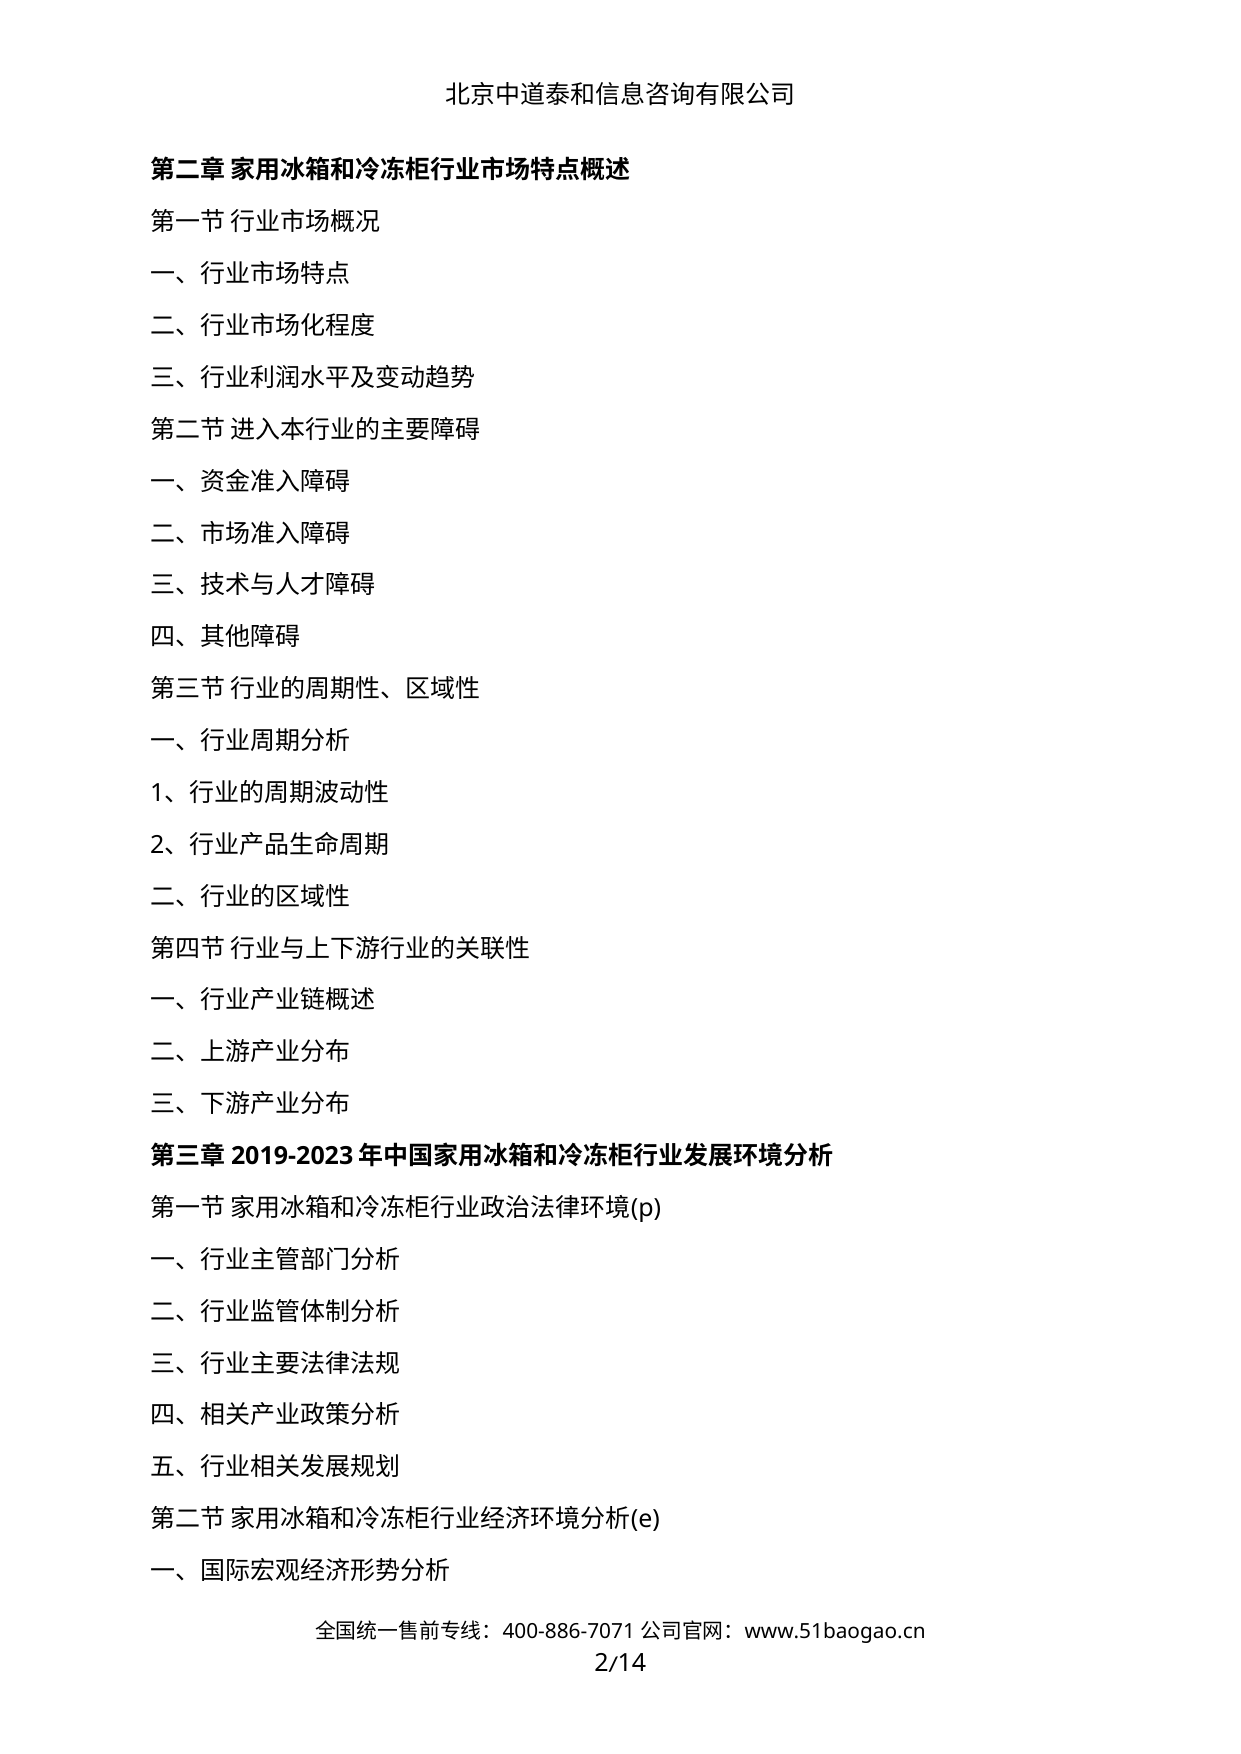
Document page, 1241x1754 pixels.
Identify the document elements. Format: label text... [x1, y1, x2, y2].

text 一、国际宏观经济形势分析 [150, 1551, 1090, 1587]
text 四、相关产业政策分析 [150, 1395, 1090, 1431]
text 一、行业主管部门分析 [150, 1239, 1090, 1276]
text 二、行业监管体制分析 [150, 1291, 1090, 1327]
text 一、行业产业链概述 [150, 980, 1090, 1016]
text 第二章 家用冰箱和冷冻柜行业市场特点概述 [150, 150, 1090, 186]
text 第一节 家用冰箱和冷冻柜行业政治法律环境(p) [150, 1187, 1090, 1224]
text 四、其他障碍 [150, 617, 1090, 653]
text 第四节 行业与上下游行业的关联性 [150, 928, 1090, 964]
text 2、行业产品生命周期 [150, 824, 1090, 861]
text 三、技术与人才障碍 [150, 565, 1090, 601]
text 二、市场准入障碍 [150, 513, 1090, 549]
text 第三节 行业的周期性、区域性 [150, 669, 1090, 705]
text 二、行业的区域性 [150, 876, 1090, 912]
text 一、行业市场特点 [150, 254, 1090, 290]
text 第二节 家用冰箱和冷冻柜行业经济环境分析(e) [150, 1499, 1090, 1535]
text 第三章 2019-2023年中国家用冰箱和冷冻柜行业发展环境分析 [150, 1136, 1090, 1172]
text 三、行业利润水平及变动趋势 [150, 357, 1090, 394]
text 三、下游产业分布 [150, 1084, 1090, 1120]
text 一、行业周期分析 [150, 721, 1090, 757]
text 二、行业市场化程度 [150, 306, 1090, 342]
text 二、上游产业分布 [150, 1032, 1090, 1068]
text 第二节 进入本行业的主要障碍 [150, 409, 1090, 446]
text 一、资金准入障碍 [150, 461, 1090, 497]
text 第一节 行业市场概况 [150, 202, 1090, 238]
text 1、行业的周期波动性 [150, 772, 1090, 809]
text 三、行业主要法律法规 [150, 1343, 1090, 1379]
text 五、行业相关发展规划 [150, 1447, 1090, 1483]
